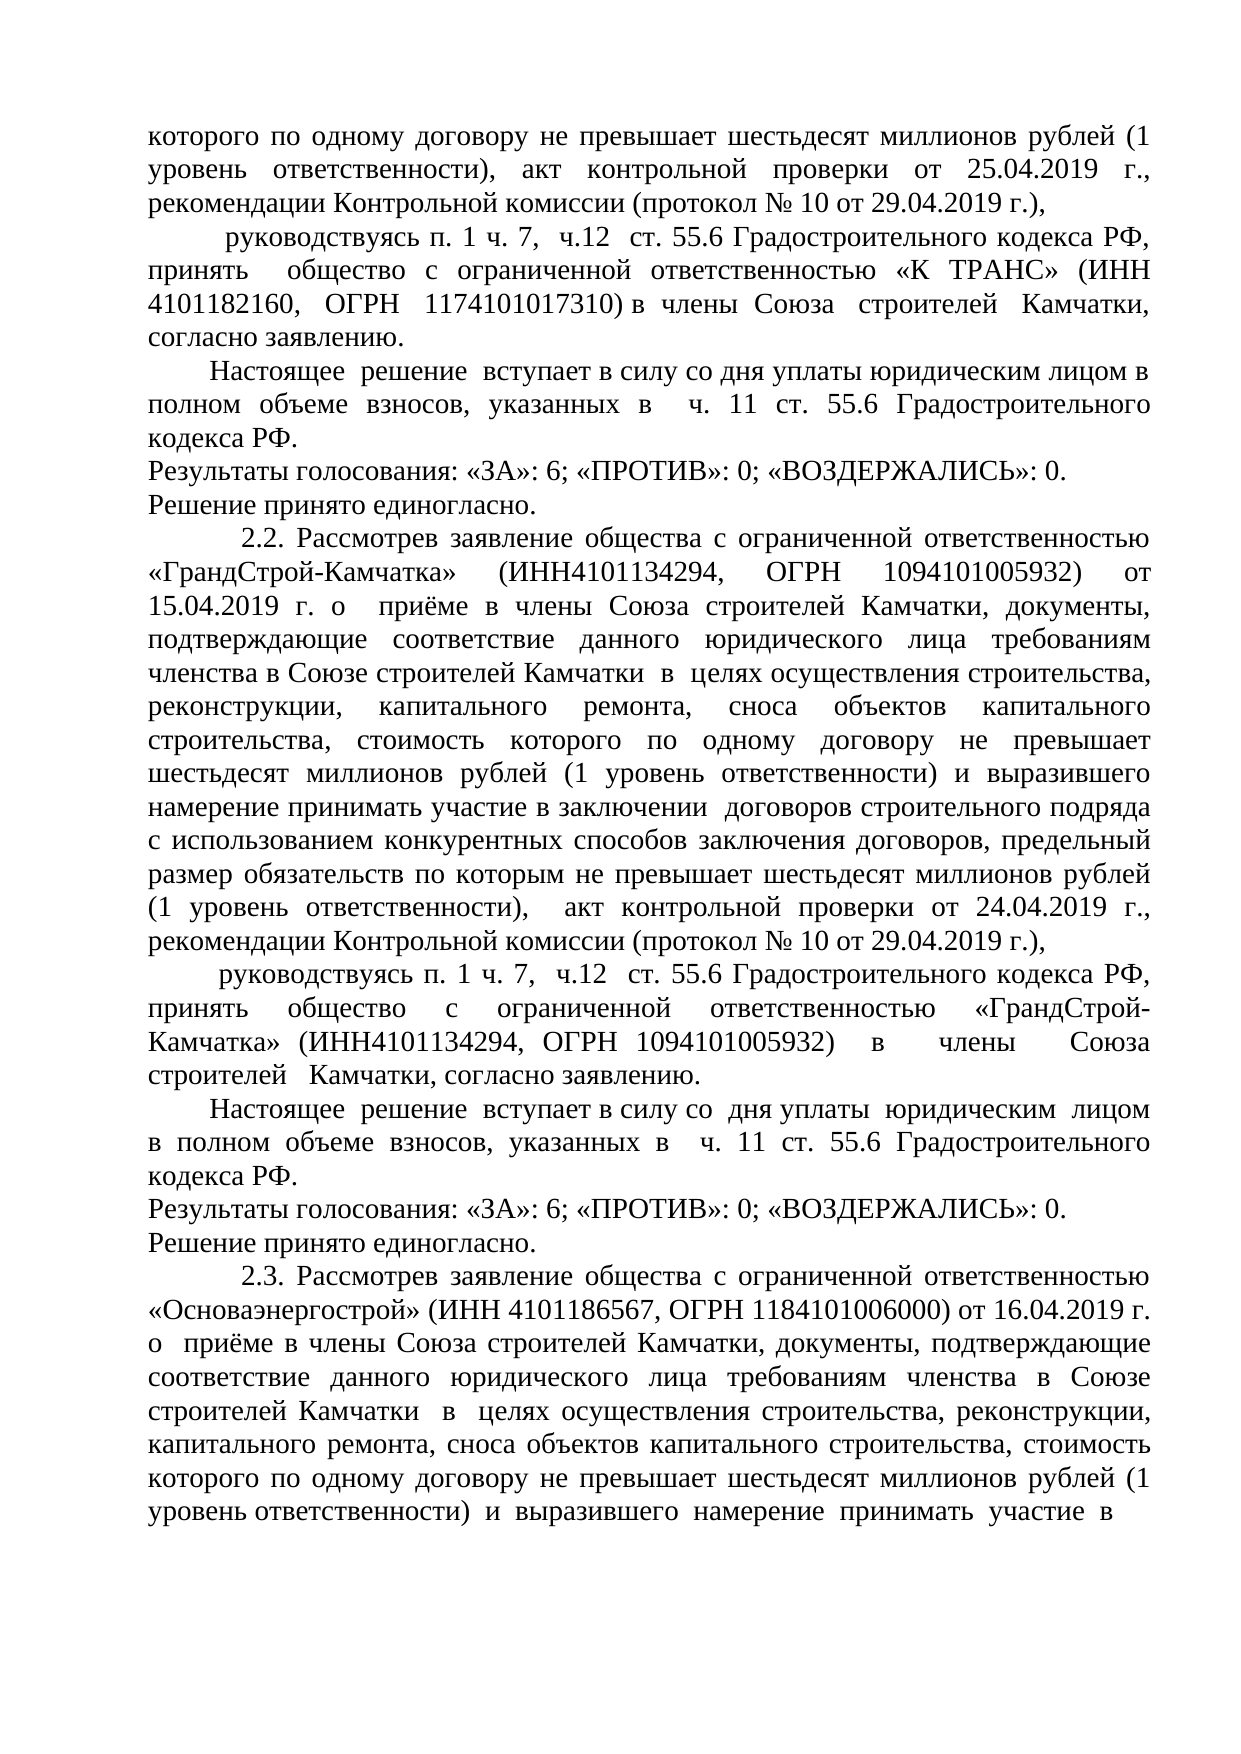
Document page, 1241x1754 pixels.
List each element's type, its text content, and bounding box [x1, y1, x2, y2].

list которого по одному договору не превышает шестьдесят миллионов рублей (1 уровень ответственности), акт контрольной проверки от 25.04.2019 г., рекомендации Контрольной комиссии (протокол № 10 от 29.04.2019 г.), [148, 118, 1152, 219]
text Решение принято единогласно. [148, 1225, 1152, 1258]
text Решение принято единогласно. [148, 487, 1152, 521]
text руководствуясь п. 1 ч. 7, ч.12 ст. 55.6 Градостроительного кодекса РФ, принять общество с ограниченной ответственностью «К ТРАНС» (ИНН 4101182160, ОГРН 1174101017310) в члены Союза строителей Камчатки, согласно заявлению. [148, 219, 1152, 353]
text Результаты голосования: «ЗА»: 6; «ПРОТИВ»: 0; «ВОЗДЕРЖАЛИСЬ»: 0. [148, 453, 1152, 487]
text 2.3. Рассмотрев заявление общества с ограниченной ответственностью «Основаэнергострой» (ИНН 4101186567, ОГРН 1184101006000) от 16.04.2019 г. о приёме в члены Союза строителей Камчатки, документы, подтверждающие соответствие данного юридического лица требованиям членства в Союзе строителей Камчатки в целях осуществления строительства, реконструкции, капитального ремонта, сноса объектов капитального строительства, стоимость которого по одному договору не превышает шестьдесят миллионов рублей (1 уровень ответственности) и выразившего намерение принимать участие в [148, 1258, 1152, 1527]
text руководствуясь п. 1 ч. 7, ч.12 ст. 55.6 Градостроительного кодекса РФ, принять общество с ограниченной ответственностью «ГрандСтрой-Камчатка» (ИНН4101134294, ОГРН 1094101005932) в члены Союза строителей Камчатки, согласно заявлению. [148, 957, 1152, 1091]
text Результаты голосования: «ЗА»: 6; «ПРОТИВ»: 0; «ВОЗДЕРЖАЛИСЬ»: 0. [148, 1191, 1152, 1225]
text 2.2. Рассмотрев заявление общества с ограниченной ответственностью «ГрандСтрой-Камчатка» (ИНН4101134294, ОГРН 1094101005932) от 15.04.2019 г. о приёме в члены Союза строителей Камчатки, документы, подтверждающие соответствие данного юридического лица требованиям членства в Союзе строителей Камчатки в целях осуществления строительства, реконструкции, капитального ремонта, сноса объектов капитального строительства, стоимость которого по одному договору не превышает шестьдесят миллионов рублей (1 уровень ответственности) и выразившего намерение принимать участие в заключении договоров строительного подряда с использованием конкурентных способов заключения договоров, предельный размер обязательств по которым не превышает шестьдесят миллионов рублей (1 уровень ответственности), акт контрольной проверки от 24.04.2019 г., рекомендации Контрольной комиссии (протокол № 10 от 29.04.2019 г.), [148, 521, 1152, 957]
text Настоящее решение вступает в силу со дня уплаты юридическим лицом в полном объеме взносов, указанных в ч. 11 ст. 55.6 Градостроительного кодекса РФ. [148, 353, 1152, 453]
text Настоящее решение вступает в силу со дня уплаты юридическим лицом в полном объеме взносов, указанных в ч. 11 ст. 55.6 Градостроительного кодекса РФ. [148, 1091, 1152, 1191]
